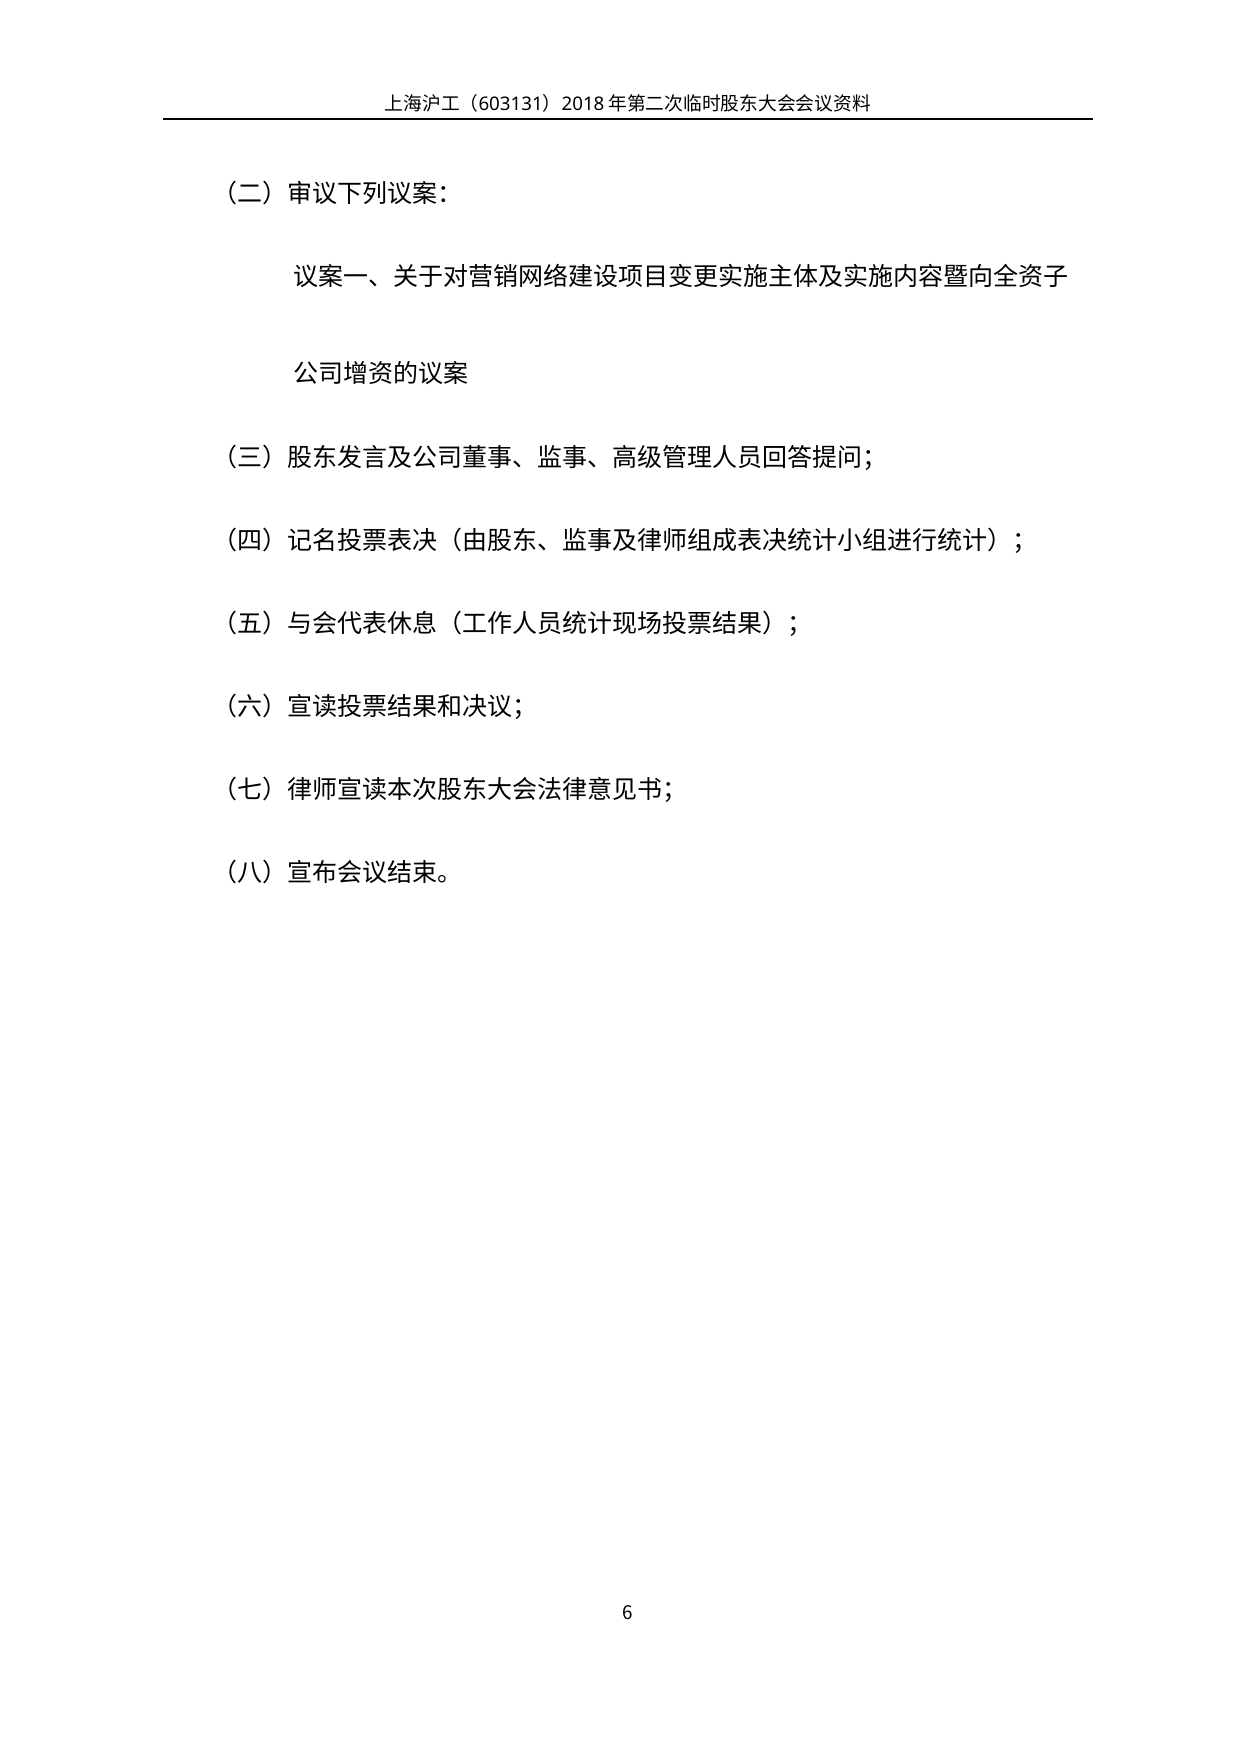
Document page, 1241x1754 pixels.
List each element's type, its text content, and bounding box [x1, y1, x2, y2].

text （七）律师宣读本次股东大会法律意见书； [162, 755, 1093, 820]
text 议案一、关于对营销网络建设项目变更实施主体及实施内容暨向全资子公司增资的议案 [293, 242, 1093, 404]
text （六）宣读投票结果和决议； [162, 672, 1093, 737]
text （二）审议下列议案： [162, 159, 1093, 224]
text （五）与会代表休息（工作人员统计现场投票结果）； [162, 589, 1093, 654]
text （三）股东发言及公司董事、监事、高级管理人员回答提问； [162, 423, 1093, 488]
text （四）记名投票表决（由股东、监事及律师组成表决统计小组进行统计）； [213, 506, 1113, 571]
text （八）宣布会议结束。 [162, 838, 1093, 903]
